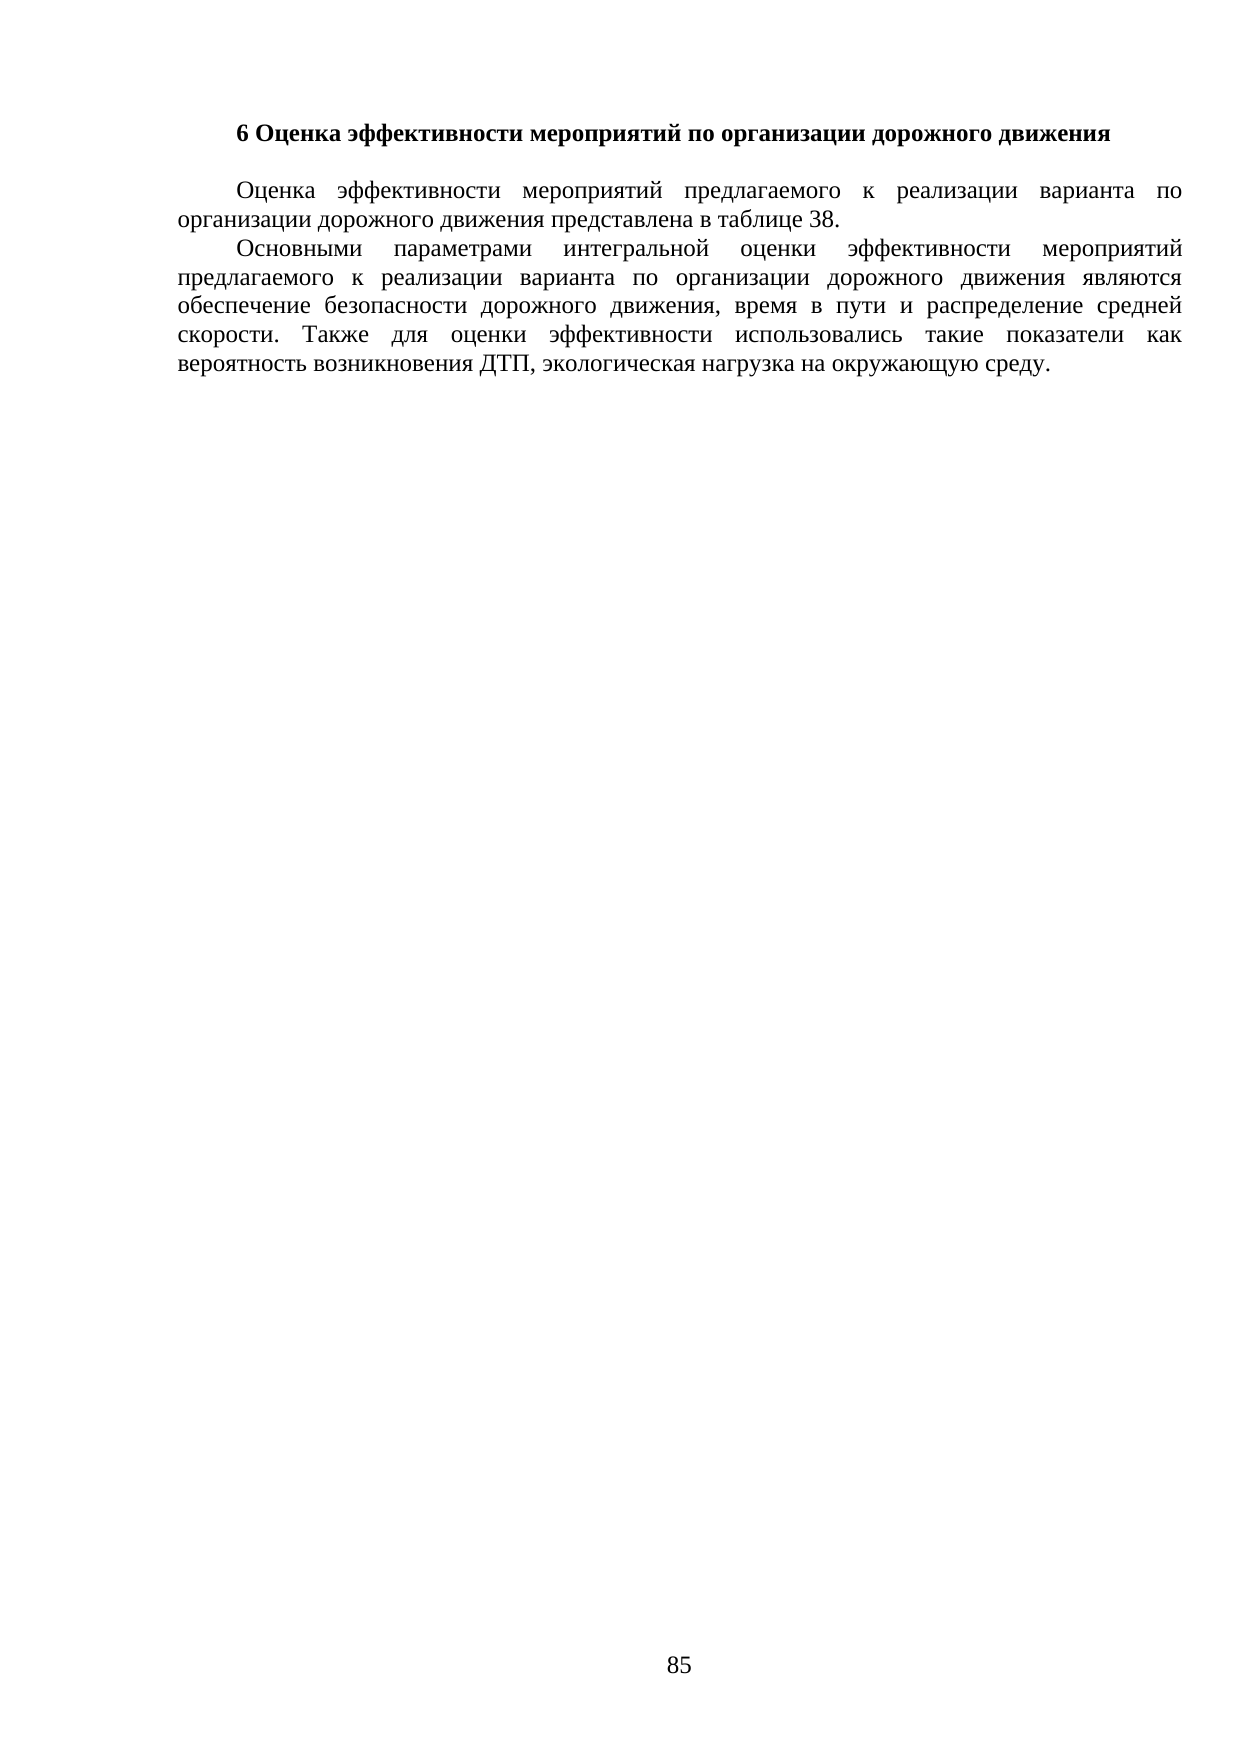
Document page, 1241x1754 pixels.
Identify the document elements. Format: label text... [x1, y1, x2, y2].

text Основными параметрами интегральной оценки эффективности мероприятий предлагаемого к реализации варианта по организации дорожного движения являются обеспечение безопасности дорожного движения, время в пути и распределение средней скорости. Также для оценки эффективности использовались такие показатели как вероятность возникновения ДТП, экологическая нагрузка на окружающую среду. [177, 233, 1183, 377]
subtitle 6 Оценка эффективности мероприятий по организации дорожного движения [177, 118, 1183, 147]
text Оценка эффективности мероприятий предлагаемого к реализации варианта по организации дорожного движения представлена в таблице 38. [177, 176, 1183, 233]
